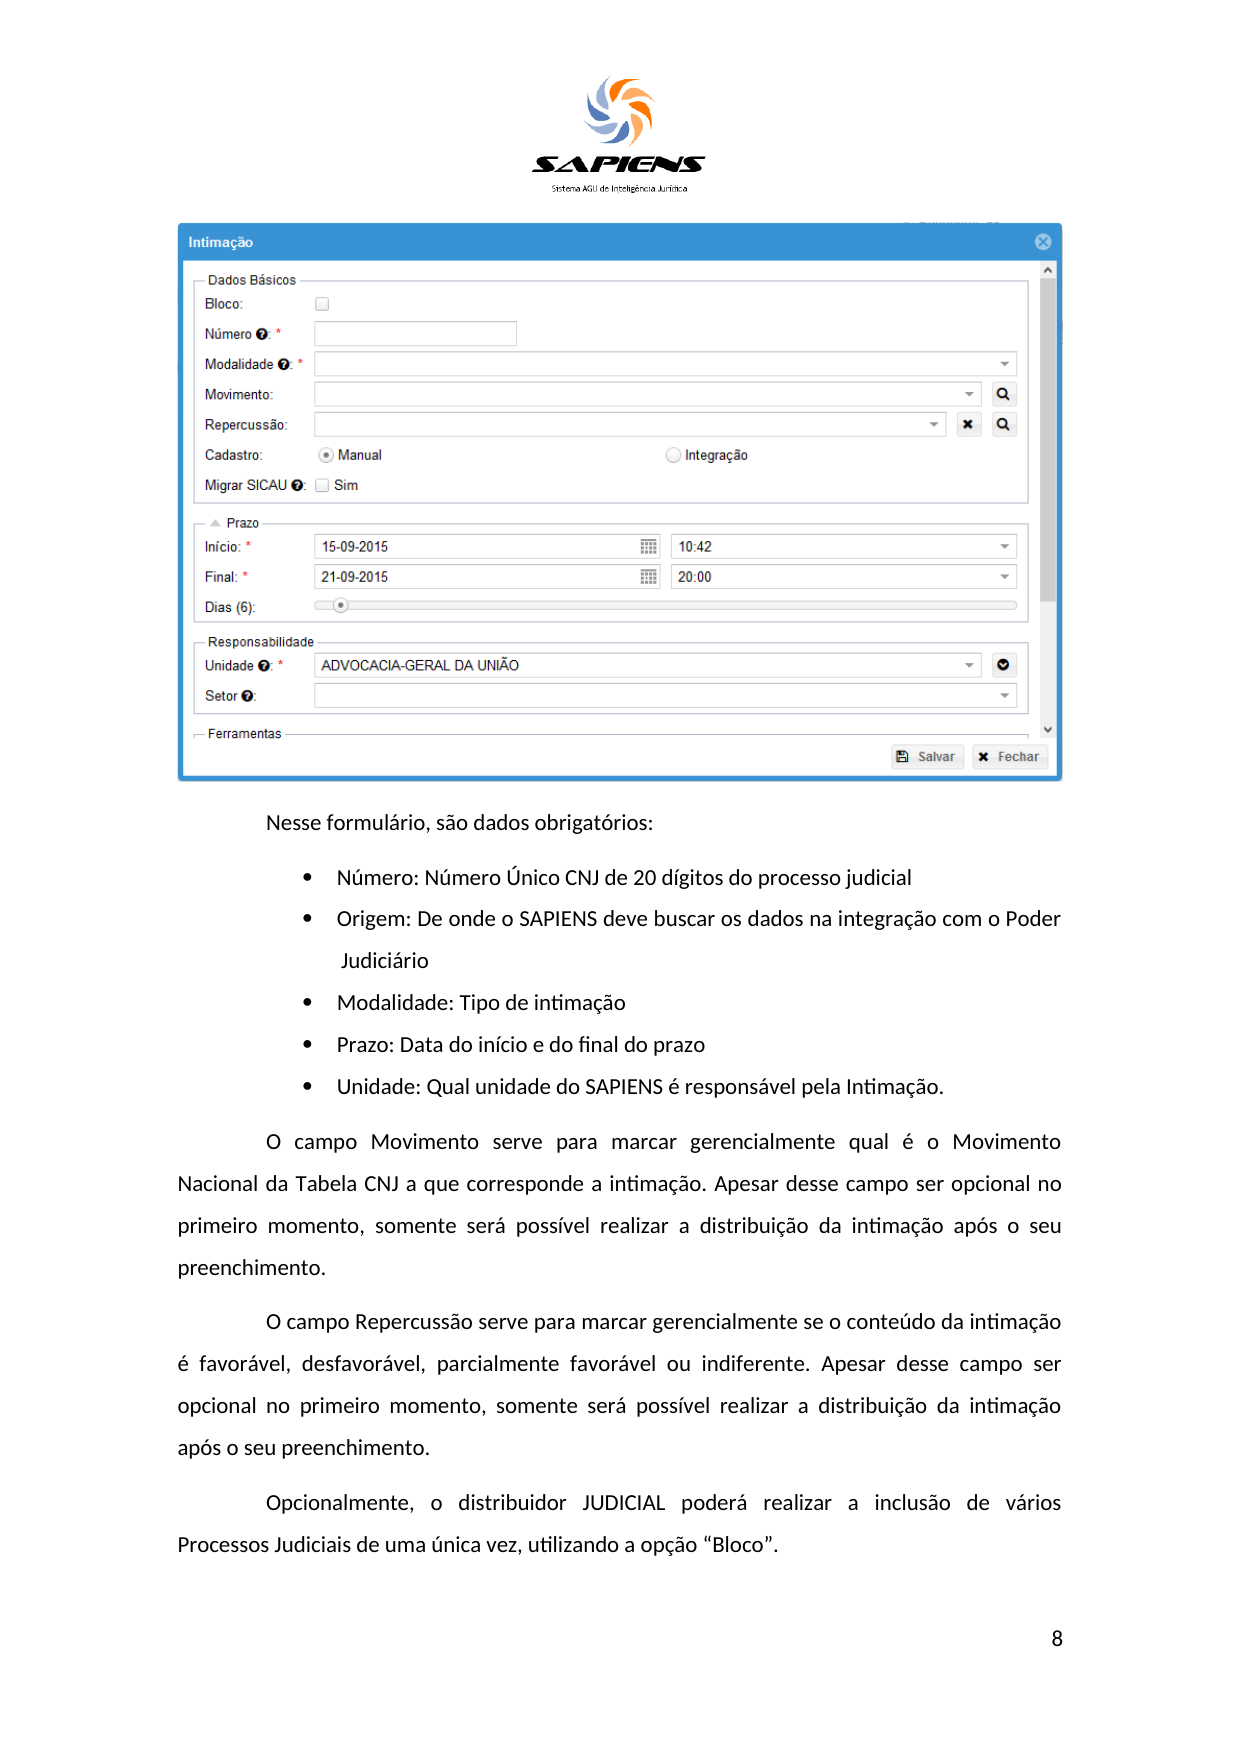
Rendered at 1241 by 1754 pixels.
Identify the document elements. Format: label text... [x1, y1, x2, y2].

list Origem: De onde o SAPIENS deve buscar os dados na integração com o Poder Judiciário [303, 904, 1063, 974]
text Opcionalmente, o distribuidor JUDICIAL poderá realizar a inclusão de vários Processos Judiciais de uma única vez, utilizando a opção “Bloco”. [177, 1488, 1063, 1558]
list Unidade: Qual unidade do SAPIENS é responsável pela Intimação. [303, 1072, 1063, 1101]
picture [529, 73, 711, 194]
list Modalidade: Tipo de intimação [303, 988, 1063, 1017]
list Número: Número Único CNJ de 20 dígitos do processo judicial [303, 863, 1063, 891]
text O campo Repercussão serve para marcar gerencialmente se o conteúdo da intimação é favorável, desfavorável, parcialmente favorável ou indiferente. Apesar desse campo ser opcional no primeiro momento, somente será possível realizar a distribuição da intimação após o seu preenchimento. [177, 1307, 1063, 1461]
list Prazo: Data do início e do final do prazo [303, 1031, 1063, 1058]
text Nesse formulário, são dados obrigatórios: [177, 808, 1063, 836]
picture [177, 222, 1063, 782]
text O campo Movimento serve para marcar gerencialmente qual é o Movimento Nacional da Tabela CNJ a que corresponde a intimação. Apesar desse campo ser opcional no primeiro momento, somente será possível realizar a distribuição da intimação após o seu preenchimento. [177, 1127, 1063, 1281]
